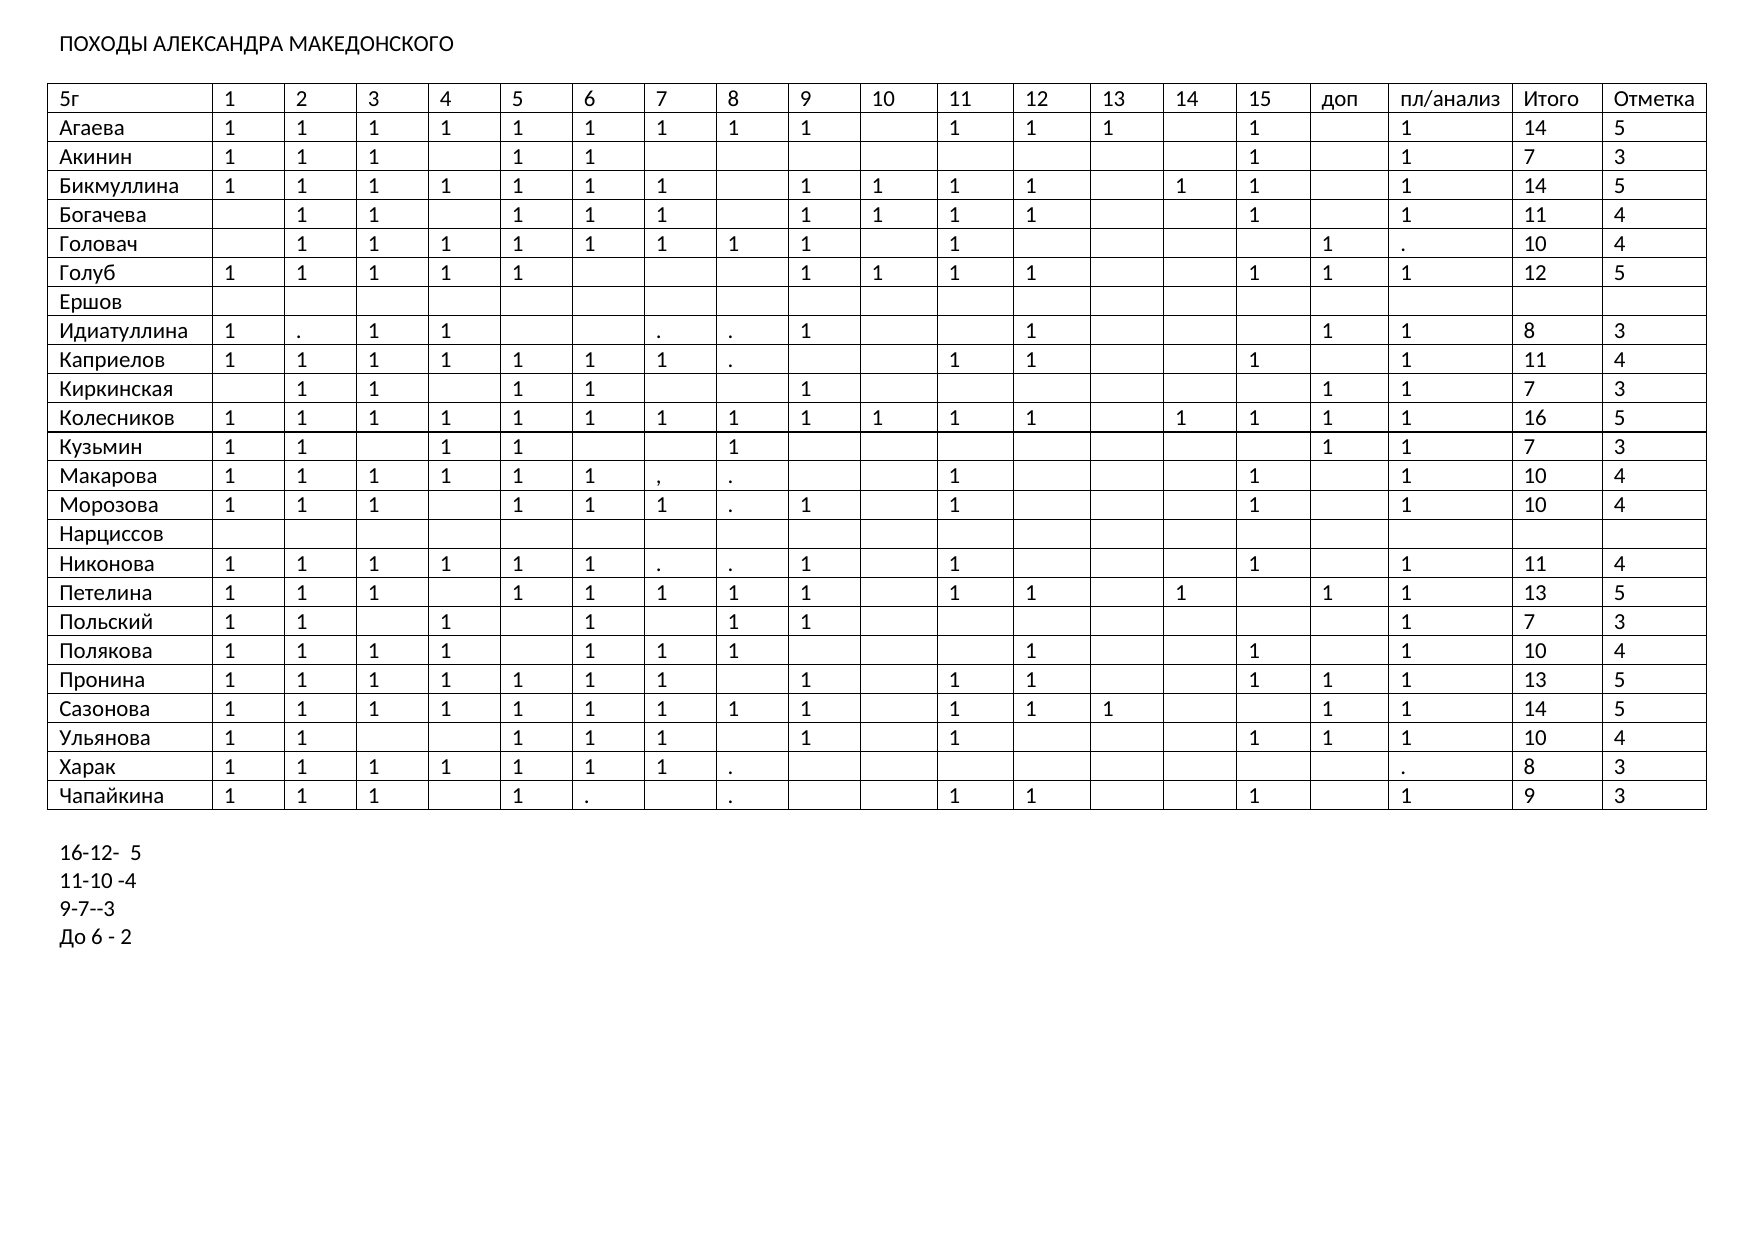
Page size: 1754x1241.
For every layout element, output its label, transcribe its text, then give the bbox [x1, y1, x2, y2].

table_cell [938, 636, 1013, 664]
table_header 4 [429, 84, 500, 112]
table_cell [1091, 142, 1163, 170]
table_cell 1 [1237, 781, 1310, 809]
table_cell . [573, 781, 644, 809]
table_cell [1164, 752, 1236, 780]
table_cell [1164, 142, 1236, 170]
table_cell [717, 374, 788, 402]
table_cell 1 [213, 694, 284, 722]
table_cell 1 [789, 578, 860, 606]
table_header 2 [285, 84, 356, 112]
table_cell 1 [357, 752, 428, 780]
table_cell 1 [645, 491, 716, 518]
table_cell Колесников [48, 403, 212, 431]
table_cell [501, 607, 572, 635]
table_cell [861, 636, 937, 664]
table_cell 1 [357, 113, 428, 141]
table_cell [1091, 200, 1163, 228]
table_cell 1 [1389, 723, 1512, 751]
table_cell [938, 374, 1013, 402]
table_cell 1 [717, 578, 788, 606]
table_cell 1 [1311, 403, 1388, 431]
table_cell 1 [213, 433, 284, 460]
table_cell 1 [1014, 171, 1090, 199]
table_cell [1164, 433, 1236, 460]
table_cell [1311, 142, 1388, 170]
table_cell 1 [645, 723, 716, 751]
table_cell 1 [429, 752, 500, 780]
table_cell [1311, 491, 1388, 518]
table_cell [573, 316, 644, 344]
table_cell 1 [938, 723, 1013, 751]
table_cell [1014, 520, 1090, 548]
table_cell 1 [357, 491, 428, 518]
table_cell 1 [1389, 694, 1512, 722]
table_cell . [717, 549, 788, 577]
table_cell 1 [213, 316, 284, 344]
table_cell 1 [789, 607, 860, 635]
table_cell [861, 549, 937, 577]
table_cell Голуб [48, 258, 212, 286]
table_cell [1311, 636, 1388, 664]
table_cell 5 [1603, 113, 1706, 141]
table_cell [1603, 287, 1706, 315]
table_cell 1 [861, 171, 937, 199]
table_cell [717, 723, 788, 751]
table_cell 1 [1014, 258, 1090, 286]
table_cell 1 [213, 403, 284, 431]
table_cell 10 [1513, 461, 1602, 489]
table_cell [357, 287, 428, 315]
table_cell 1 [573, 665, 644, 693]
table_cell 1 [285, 433, 356, 460]
table_cell [645, 258, 716, 286]
table_cell [645, 142, 716, 170]
table_cell 1 [573, 607, 644, 635]
table_cell 1 [285, 578, 356, 606]
table_cell 1 [1237, 171, 1310, 199]
table_cell Кузьмин [48, 433, 212, 460]
table_cell [1311, 607, 1388, 635]
table_cell Никонова [48, 549, 212, 577]
table_cell 1 [1164, 578, 1236, 606]
table_cell [1164, 665, 1236, 693]
table_cell [429, 142, 500, 170]
table_cell 4 [1603, 200, 1706, 228]
table_cell 1 [789, 258, 860, 286]
table_cell 1 [1091, 113, 1163, 141]
table_cell [429, 200, 500, 228]
table_cell 1 [357, 345, 428, 373]
table_cell 13 [1513, 665, 1602, 693]
table_cell [645, 433, 716, 460]
table_cell 1 [1237, 345, 1310, 373]
table_cell [1091, 461, 1163, 489]
table_cell [1091, 607, 1163, 635]
table_cell 1 [357, 578, 428, 606]
table_cell 3 [1603, 374, 1706, 402]
table_cell [861, 229, 937, 257]
table_cell 1 [285, 636, 356, 664]
table_cell 1 [1014, 403, 1090, 431]
table_cell 1 [645, 636, 716, 664]
table_cell [938, 607, 1013, 635]
table_cell 1 [429, 461, 500, 489]
table_cell 1 [501, 229, 572, 257]
table_cell [938, 752, 1013, 780]
table_cell [1091, 433, 1163, 460]
table_cell 1 [1389, 142, 1512, 170]
table_cell 1 [213, 461, 284, 489]
table_cell 1 [501, 781, 572, 809]
table_cell 1 [285, 142, 356, 170]
table_cell 1 [938, 781, 1013, 809]
table_cell [573, 520, 644, 548]
table_cell 1 [1389, 578, 1512, 606]
table_cell 1 [501, 491, 572, 518]
table_cell 1 [429, 636, 500, 664]
table_cell 1 [357, 781, 428, 809]
table_cell [861, 665, 937, 693]
table_cell 1 [938, 461, 1013, 489]
table_cell [1091, 636, 1163, 664]
table_cell [1311, 520, 1388, 548]
table_cell 1 [429, 607, 500, 635]
table_cell [861, 781, 937, 809]
table_header 15 [1237, 84, 1310, 112]
table_cell 1 [285, 258, 356, 286]
table_cell 1 [285, 491, 356, 518]
table_cell 10 [1513, 723, 1602, 751]
table_cell 1 [645, 752, 716, 780]
table_cell . [285, 316, 356, 344]
table_cell [1513, 287, 1602, 315]
table_cell 1 [285, 607, 356, 635]
table_cell [1164, 636, 1236, 664]
table_cell 1 [213, 781, 284, 809]
table_cell 1 [285, 461, 356, 489]
table_cell [1014, 723, 1090, 751]
table_cell [501, 316, 572, 344]
table_cell 1 [573, 752, 644, 780]
table_cell 1 [1389, 781, 1512, 809]
table_cell 1 [789, 491, 860, 518]
table_cell [789, 752, 860, 780]
table_header 3 [357, 84, 428, 112]
table_cell [1311, 781, 1388, 809]
table_cell 1 [213, 345, 284, 373]
table_header 9 [789, 84, 860, 112]
table_cell [1237, 752, 1310, 780]
table_cell 1 [861, 403, 937, 431]
table_cell 8 [1513, 752, 1602, 780]
table_cell 1 [213, 549, 284, 577]
table_cell [429, 723, 500, 751]
table_cell 1 [789, 316, 860, 344]
table_cell 1 [1164, 403, 1236, 431]
table_cell 1 [357, 461, 428, 489]
table_cell 1 [429, 171, 500, 199]
table_cell 1 [789, 171, 860, 199]
table_cell [1237, 229, 1310, 257]
table_header 6 [573, 84, 644, 112]
table_cell 1 [1389, 491, 1512, 518]
table_header 8 [717, 84, 788, 112]
table_cell 1 [357, 258, 428, 286]
table_cell 1 [789, 665, 860, 693]
table_cell 1 [789, 549, 860, 577]
table_cell 3 [1603, 752, 1706, 780]
table_cell 1 [1389, 374, 1512, 402]
table_cell Харак [48, 752, 212, 780]
table_cell 1 [1164, 171, 1236, 199]
table_cell Чапайкина [48, 781, 212, 809]
table_cell 1 [717, 607, 788, 635]
table_cell 1 [213, 491, 284, 518]
table_cell [938, 287, 1013, 315]
table_cell [213, 520, 284, 548]
table_cell [1237, 316, 1310, 344]
table_cell 1 [789, 374, 860, 402]
table_cell 1 [1311, 316, 1388, 344]
table_cell Ершов [48, 287, 212, 315]
table_cell 1 [1389, 345, 1512, 373]
table_cell [1091, 665, 1163, 693]
table_cell 1 [1014, 200, 1090, 228]
table_cell 1 [357, 694, 428, 722]
table_cell 1 [1237, 723, 1310, 751]
table_cell 1 [861, 258, 937, 286]
table_cell [861, 607, 937, 635]
table_cell 1 [645, 345, 716, 373]
table_cell [861, 287, 937, 315]
table_cell 1 [938, 549, 1013, 577]
table_cell 1 [938, 694, 1013, 722]
table_cell 12 [1513, 258, 1602, 286]
table_cell [1237, 287, 1310, 315]
table_cell [1237, 578, 1310, 606]
table_cell 5 [1603, 665, 1706, 693]
table_cell 1 [357, 549, 428, 577]
table_cell 1 [1389, 607, 1512, 635]
table_cell [861, 433, 937, 460]
table_cell 1 [789, 200, 860, 228]
table_cell 1 [429, 694, 500, 722]
table_cell [429, 578, 500, 606]
table_cell [285, 287, 356, 315]
table_cell 1 [938, 171, 1013, 199]
table_cell 1 [573, 345, 644, 373]
table_cell [645, 520, 716, 548]
table_cell [789, 520, 860, 548]
table_cell [1311, 113, 1388, 141]
table_cell 1 [429, 316, 500, 344]
table_cell 1 [429, 549, 500, 577]
table_cell 1 [501, 258, 572, 286]
table_cell 1 [645, 171, 716, 199]
table_cell [938, 142, 1013, 170]
table_cell 1 [501, 171, 572, 199]
table_cell [861, 142, 937, 170]
table_cell 1 [717, 636, 788, 664]
table_cell 1 [1389, 316, 1512, 344]
table_cell 1 [1237, 665, 1310, 693]
table_cell [1091, 374, 1163, 402]
table_cell 1 [213, 171, 284, 199]
table_cell [938, 520, 1013, 548]
table_cell 1 [1014, 781, 1090, 809]
table_cell [1164, 607, 1236, 635]
table_cell [1164, 461, 1236, 489]
table_cell 1 [285, 665, 356, 693]
table_cell [213, 287, 284, 315]
table_cell [429, 374, 500, 402]
table_cell 1 [285, 752, 356, 780]
table_cell [789, 781, 860, 809]
table_cell [1311, 461, 1388, 489]
table_cell [1389, 287, 1512, 315]
table_cell 3 [1603, 316, 1706, 344]
table_cell [1311, 287, 1388, 315]
table_cell 7 [1513, 433, 1602, 460]
table_cell 1 [1014, 578, 1090, 606]
table_cell 5 [1603, 578, 1706, 606]
table_cell 1 [357, 374, 428, 402]
table_cell [357, 520, 428, 548]
table_cell Акинин [48, 142, 212, 170]
text 11-10 -4 [59, 866, 1695, 894]
table_cell 1 [1014, 316, 1090, 344]
table_cell 1 [213, 752, 284, 780]
table_cell [573, 433, 644, 460]
table_cell [501, 520, 572, 548]
table_cell 1 [1311, 433, 1388, 460]
table_cell 1 [573, 374, 644, 402]
table_header 14 [1164, 84, 1236, 112]
table_cell 1 [938, 258, 1013, 286]
table_cell 1 [285, 171, 356, 199]
table_cell 1 [501, 694, 572, 722]
table_cell . [1389, 229, 1512, 257]
table_cell 3 [1603, 781, 1706, 809]
table_cell Польский [48, 607, 212, 635]
table_cell 1 [429, 113, 500, 141]
table_cell 1 [938, 491, 1013, 518]
table_cell 1 [645, 229, 716, 257]
table_cell 1 [1389, 665, 1512, 693]
table_cell Нарциссов [48, 520, 212, 548]
table_cell [861, 752, 937, 780]
table_cell 1 [573, 491, 644, 518]
table_cell 1 [1237, 636, 1310, 664]
table_cell 10 [1513, 491, 1602, 518]
table_cell [1164, 374, 1236, 402]
table_cell 1 [429, 345, 500, 373]
table_cell [717, 200, 788, 228]
table_cell Ульянова [48, 723, 212, 751]
table_cell [1311, 752, 1388, 780]
table_cell 1 [501, 461, 572, 489]
table_cell 1 [1389, 403, 1512, 431]
table_cell [645, 287, 716, 315]
table_cell 5 [1603, 694, 1706, 722]
table_cell [501, 636, 572, 664]
table_cell [213, 374, 284, 402]
table_cell 1 [357, 171, 428, 199]
table_cell 1 [357, 665, 428, 693]
table_cell 1 [357, 142, 428, 170]
table_cell 1 [429, 433, 500, 460]
table_cell 5 [1603, 258, 1706, 286]
table_cell 1 [429, 258, 500, 286]
table_cell . [1389, 752, 1512, 780]
table_cell [717, 258, 788, 286]
table_cell [1311, 345, 1388, 373]
table_cell 1 [938, 229, 1013, 257]
table_cell [789, 461, 860, 489]
table_cell 1 [1311, 229, 1388, 257]
table_cell 13 [1513, 578, 1602, 606]
table_cell Сазонова [48, 694, 212, 722]
table_cell 1 [501, 433, 572, 460]
table_cell [1091, 403, 1163, 431]
table_cell Богачева [48, 200, 212, 228]
table_cell 1 [213, 636, 284, 664]
table_cell 5 [1603, 171, 1706, 199]
table_cell 1 [717, 403, 788, 431]
table_cell [789, 433, 860, 460]
table_cell 1 [1389, 200, 1512, 228]
table_cell 4 [1603, 636, 1706, 664]
table_cell 1 [357, 403, 428, 431]
table_cell 1 [573, 549, 644, 577]
table_cell 1 [1237, 113, 1310, 141]
table_header 7 [645, 84, 716, 112]
table_cell [1091, 229, 1163, 257]
table_cell 1 [285, 549, 356, 577]
table_cell 1 [645, 665, 716, 693]
table_cell [1091, 258, 1163, 286]
table_cell . [645, 549, 716, 577]
table_cell [861, 578, 937, 606]
table_cell [789, 142, 860, 170]
table_cell 1 [1014, 636, 1090, 664]
text 9-7--3 [59, 894, 1695, 922]
table_cell [1091, 345, 1163, 373]
table_cell 4 [1603, 723, 1706, 751]
table_cell [1091, 549, 1163, 577]
table_cell [645, 374, 716, 402]
table_cell 5 [1603, 403, 1706, 431]
table_cell [1014, 461, 1090, 489]
table_cell 1 [573, 200, 644, 228]
table_cell 1 [429, 665, 500, 693]
table_cell 1 [1311, 258, 1388, 286]
table_cell 1 [501, 113, 572, 141]
table_cell 1 [1014, 694, 1090, 722]
table_cell [1164, 549, 1236, 577]
table_cell 1 [1389, 171, 1512, 199]
table_cell 1 [573, 229, 644, 257]
table_cell Каприелов [48, 345, 212, 373]
table_cell [717, 287, 788, 315]
table_cell [1091, 578, 1163, 606]
table_cell 16 [1513, 403, 1602, 431]
table_cell 1 [573, 578, 644, 606]
table_cell 1 [789, 229, 860, 257]
table_cell [938, 316, 1013, 344]
table_cell 1 [1311, 578, 1388, 606]
table_cell [213, 200, 284, 228]
table_cell [789, 345, 860, 373]
table_cell 1 [717, 229, 788, 257]
table_cell , [645, 461, 716, 489]
table_cell [1164, 723, 1236, 751]
table_cell 14 [1513, 171, 1602, 199]
table_cell [1164, 258, 1236, 286]
table_cell . [645, 316, 716, 344]
table_cell . [717, 316, 788, 344]
table_cell 7 [1513, 607, 1602, 635]
table_cell 1 [285, 723, 356, 751]
table_cell 4 [1603, 229, 1706, 257]
table_cell 1 [1014, 113, 1090, 141]
table_cell [1091, 287, 1163, 315]
table_cell [1164, 316, 1236, 344]
text До 6 - 2 [59, 922, 1695, 950]
table_cell [1311, 200, 1388, 228]
table_cell [861, 723, 937, 751]
table_cell [861, 520, 937, 548]
table_cell [573, 287, 644, 315]
table_cell [1164, 694, 1236, 722]
table_cell 1 [938, 578, 1013, 606]
table_cell 1 [1389, 433, 1512, 460]
table_cell [645, 607, 716, 635]
table_header 5 [501, 84, 572, 112]
table_cell 1 [573, 403, 644, 431]
table_cell Петелина [48, 578, 212, 606]
table_cell [357, 723, 428, 751]
table_cell 1 [573, 636, 644, 664]
table_cell 1 [1311, 723, 1388, 751]
table_cell Агаева [48, 113, 212, 141]
table_cell [1603, 520, 1706, 548]
table_cell 1 [501, 723, 572, 751]
table_cell [861, 316, 937, 344]
table_cell 1 [501, 374, 572, 402]
table_cell 1 [1389, 113, 1512, 141]
table_cell [1164, 520, 1236, 548]
table_cell Макарова [48, 461, 212, 489]
table_cell [1091, 316, 1163, 344]
table_cell 1 [1014, 345, 1090, 373]
table_cell 1 [1389, 258, 1512, 286]
table_cell 1 [573, 113, 644, 141]
table_cell 1 [501, 752, 572, 780]
table_cell [357, 433, 428, 460]
table_cell 1 [1237, 549, 1310, 577]
table_cell 1 [645, 403, 716, 431]
table_cell . [717, 345, 788, 373]
table_cell 1 [645, 200, 716, 228]
table_cell 11 [1513, 345, 1602, 373]
table_cell 1 [938, 665, 1013, 693]
table_cell 1 [789, 694, 860, 722]
table_cell 1 [1237, 403, 1310, 431]
table_cell 1 [501, 549, 572, 577]
table_cell 1 [213, 113, 284, 141]
table_cell 11 [1513, 549, 1602, 577]
table_cell [213, 229, 284, 257]
table_cell 1 [938, 403, 1013, 431]
table_cell [357, 607, 428, 635]
table_cell . [717, 752, 788, 780]
table_cell [1014, 142, 1090, 170]
table_cell 1 [573, 461, 644, 489]
table_cell 1 [789, 113, 860, 141]
table_cell [1164, 287, 1236, 315]
table_cell 1 [501, 403, 572, 431]
table_cell [1164, 229, 1236, 257]
text ПОХОДЫ АЛЕКСАНДРА МАКЕДОНСКОГО [59, 29, 1695, 58]
table_cell 1 [1237, 142, 1310, 170]
table_cell 10 [1513, 636, 1602, 664]
table_header доп [1311, 84, 1388, 112]
table_cell [429, 520, 500, 548]
table_cell 1 [645, 578, 716, 606]
table_header пл/анализ [1389, 84, 1512, 112]
table_cell 1 [285, 781, 356, 809]
table_cell [1311, 171, 1388, 199]
table_cell 1 [1311, 694, 1388, 722]
table_cell 1 [501, 142, 572, 170]
table_cell 3 [1603, 142, 1706, 170]
table_cell 1 [213, 258, 284, 286]
table_cell 14 [1513, 694, 1602, 722]
table_cell [1091, 723, 1163, 751]
table_cell 1 [789, 403, 860, 431]
table_cell [1164, 345, 1236, 373]
table_cell 1 [1389, 461, 1512, 489]
table_cell [938, 433, 1013, 460]
table_cell . [717, 491, 788, 518]
table_cell 4 [1603, 549, 1706, 577]
table_cell [1311, 549, 1388, 577]
table_cell [717, 142, 788, 170]
table_cell 1 [213, 723, 284, 751]
table_cell 1 [429, 403, 500, 431]
table_cell [1091, 781, 1163, 809]
text 16-12- 5 [59, 838, 1695, 866]
table_cell [861, 113, 937, 141]
table_cell [717, 520, 788, 548]
table_cell 1 [717, 694, 788, 722]
table_cell [1237, 433, 1310, 460]
table_cell [1091, 520, 1163, 548]
table_cell [1389, 520, 1512, 548]
table_cell [1091, 171, 1163, 199]
table_cell 4 [1603, 461, 1706, 489]
table_cell 1 [717, 113, 788, 141]
table_cell 1 [429, 229, 500, 257]
table_cell 1 [285, 403, 356, 431]
table_cell Идиатуллина [48, 316, 212, 344]
table_cell Морозова [48, 491, 212, 518]
table_cell [429, 491, 500, 518]
table_cell [429, 287, 500, 315]
table_cell [285, 520, 356, 548]
table_cell [1164, 200, 1236, 228]
table_cell [1513, 520, 1602, 548]
table_cell 1 [285, 345, 356, 373]
table_cell [717, 665, 788, 693]
table_cell . [717, 461, 788, 489]
table_cell 1 [573, 142, 644, 170]
table_cell 1 [213, 142, 284, 170]
table_header 13 [1091, 84, 1163, 112]
table_cell 1 [285, 113, 356, 141]
table_cell [1164, 491, 1236, 518]
table_cell [1164, 113, 1236, 141]
table_cell 1 [357, 229, 428, 257]
table_cell [861, 461, 937, 489]
table_cell [645, 781, 716, 809]
table_cell 1 [285, 200, 356, 228]
table_cell 1 [357, 636, 428, 664]
table_cell 1 [717, 433, 788, 460]
table_cell [1237, 607, 1310, 635]
table_header 12 [1014, 84, 1090, 112]
table_cell [1164, 781, 1236, 809]
table_cell 1 [1237, 461, 1310, 489]
table_cell Бикмуллина [48, 171, 212, 199]
table_cell [861, 694, 937, 722]
table_cell 1 [861, 200, 937, 228]
table_cell 11 [1513, 200, 1602, 228]
table_cell 1 [789, 723, 860, 751]
table_cell [1237, 374, 1310, 402]
table_cell [429, 781, 500, 809]
table_cell 1 [285, 229, 356, 257]
table_cell [501, 287, 572, 315]
table_cell [717, 171, 788, 199]
table_cell 1 [938, 345, 1013, 373]
table_cell 1 [938, 200, 1013, 228]
table_cell 1 [1389, 636, 1512, 664]
table_cell 1 [1237, 491, 1310, 518]
table_cell 14 [1513, 113, 1602, 141]
table_cell 1 [645, 694, 716, 722]
table_cell 1 [501, 578, 572, 606]
table_cell [1014, 752, 1090, 780]
table_cell 1 [645, 113, 716, 141]
table_cell 1 [501, 665, 572, 693]
table_cell [1014, 433, 1090, 460]
table_cell 1 [1014, 665, 1090, 693]
table_cell 7 [1513, 142, 1602, 170]
table_cell [1091, 491, 1163, 518]
table_cell [861, 345, 937, 373]
table_cell 1 [1237, 258, 1310, 286]
table_cell . [717, 781, 788, 809]
table_header 10 [861, 84, 937, 112]
table_cell [1014, 287, 1090, 315]
table_cell [1014, 491, 1090, 518]
table_cell 10 [1513, 229, 1602, 257]
table_cell [789, 287, 860, 315]
table_cell [789, 636, 860, 664]
table_cell 1 [213, 665, 284, 693]
table_cell 7 [1513, 374, 1602, 402]
table_cell 1 [573, 694, 644, 722]
table_header 11 [938, 84, 1013, 112]
table_cell 1 [501, 200, 572, 228]
table_cell 1 [1311, 665, 1388, 693]
table_cell 3 [1603, 433, 1706, 460]
table_cell [1237, 694, 1310, 722]
table_header 1 [213, 84, 284, 112]
table_cell [1091, 752, 1163, 780]
table_cell 1 [285, 694, 356, 722]
table_cell [1014, 607, 1090, 635]
table_cell 8 [1513, 316, 1602, 344]
table_cell 4 [1603, 491, 1706, 518]
table_cell 1 [213, 578, 284, 606]
table_header Отметка [1603, 84, 1706, 112]
table_cell [1014, 549, 1090, 577]
table_cell 1 [938, 113, 1013, 141]
table_cell [861, 491, 937, 518]
table_cell Головач [48, 229, 212, 257]
table_cell 1 [213, 607, 284, 635]
table_cell [1014, 374, 1090, 402]
table_cell 1 [1237, 200, 1310, 228]
table_cell 1 [357, 200, 428, 228]
table_header Итого [1513, 84, 1602, 112]
table_cell 1 [357, 316, 428, 344]
table_cell Киркинская [48, 374, 212, 402]
table_cell 1 [1311, 374, 1388, 402]
table_cell Пронина [48, 665, 212, 693]
table_cell [573, 258, 644, 286]
table_cell 1 [573, 171, 644, 199]
table_cell [1237, 520, 1310, 548]
table_header 5г [48, 84, 212, 112]
table_cell 1 [285, 374, 356, 402]
table_cell 1 [573, 723, 644, 751]
table_cell 1 [1389, 549, 1512, 577]
table_cell [1014, 229, 1090, 257]
table_cell Полякова [48, 636, 212, 664]
table_cell 1 [1091, 694, 1163, 722]
table_cell 3 [1603, 607, 1706, 635]
table_cell 1 [501, 345, 572, 373]
table_cell [861, 374, 937, 402]
table_cell 9 [1513, 781, 1602, 809]
table_cell 4 [1603, 345, 1706, 373]
